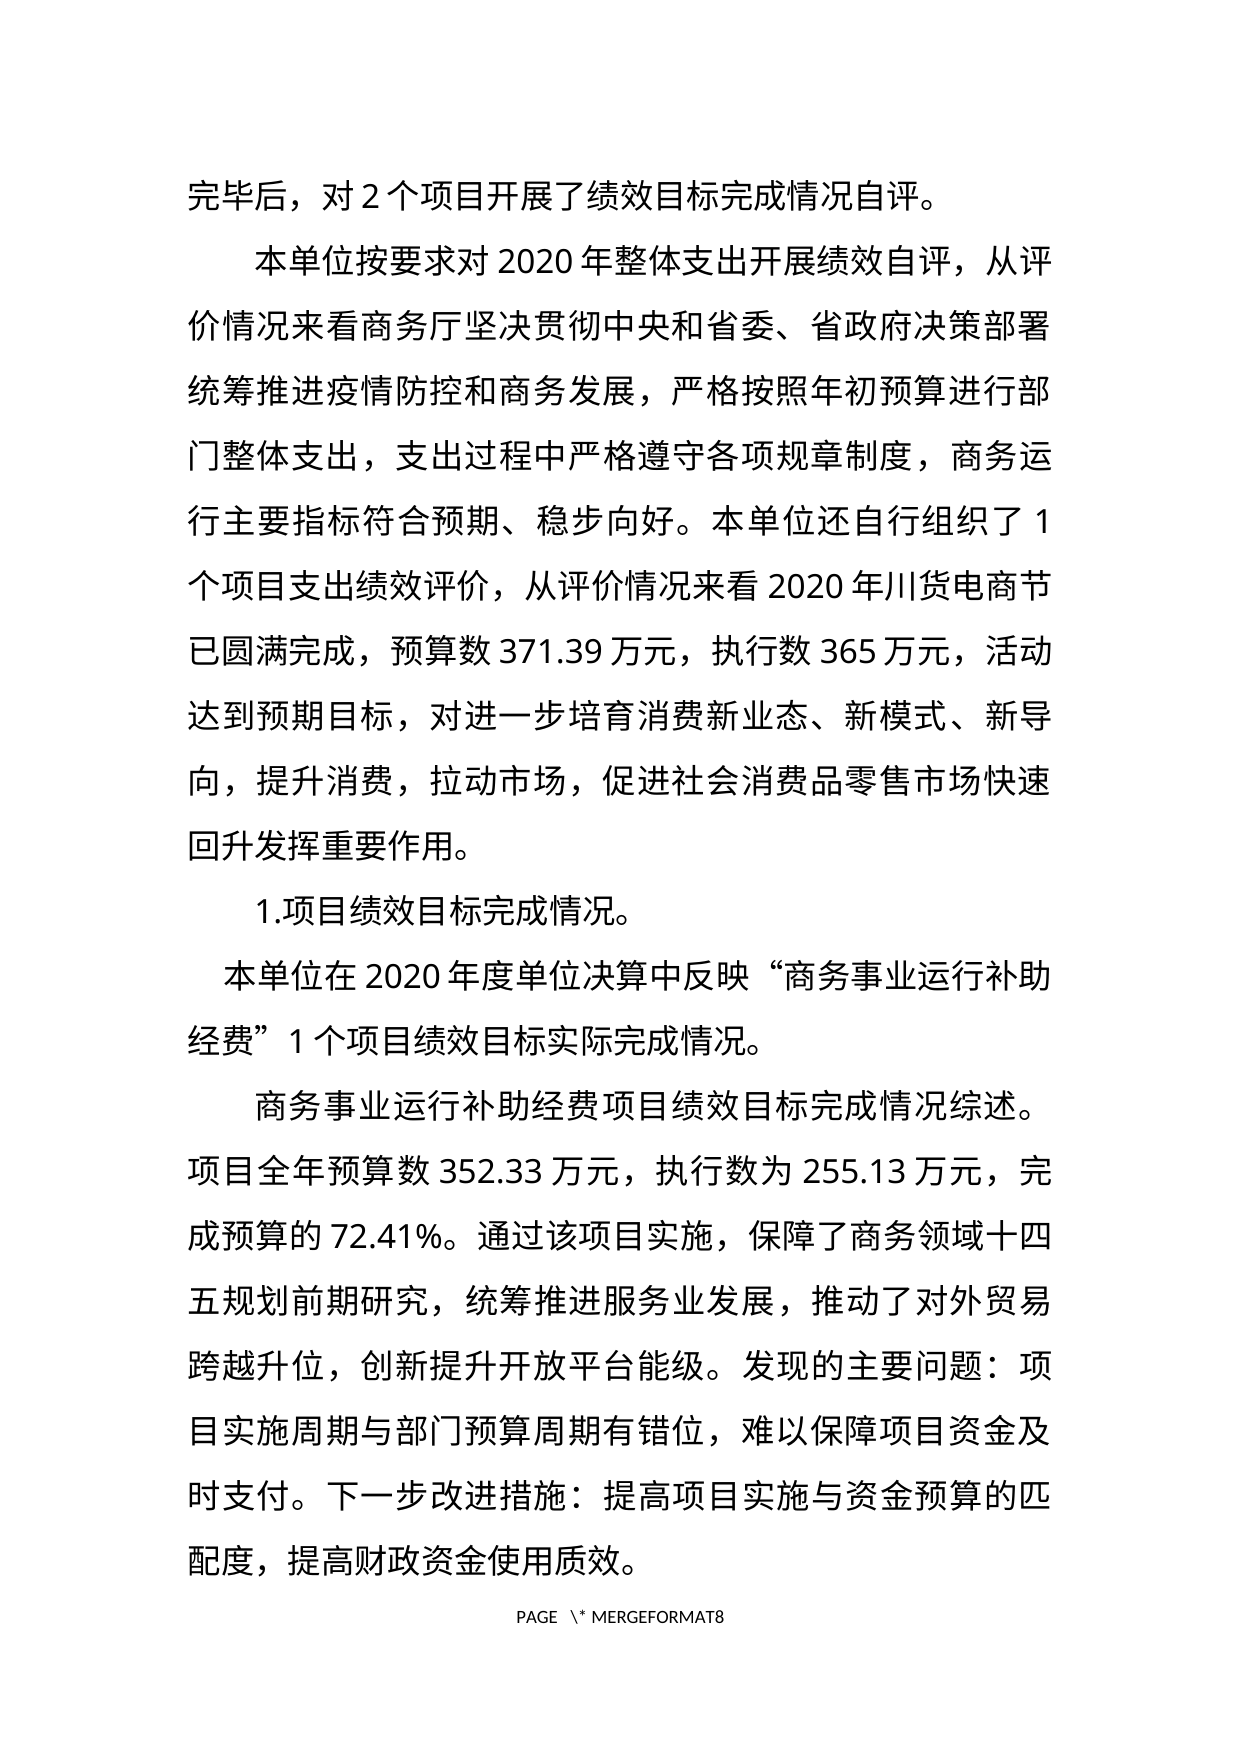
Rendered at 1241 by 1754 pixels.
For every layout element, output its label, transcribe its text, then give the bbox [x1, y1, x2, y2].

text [187, 162, 1053, 227]
text 本单位按要求对2020年整体支出开展绩效自评，从评价情况来看商务厅坚决贯彻中央和省委、省政府决策部署，统筹推进疫情防控和商务发展，严格按照年初预算进行部门整体支出，支出过程中严格遵守各项规章制度，商务运行主要指标符合预期、稳步向好。本单位还自行组织了1个项目支出绩效评价，从评价情况来看2020年川货电商节已圆满完成，预算数371.39万元，执行数365万元，活动达到预期目标，对进一步培育消费新业态、新模式、新导向，提升消费，拉动市场，促进社会消费品零售市场快速回升发挥重要作用。 [187, 227, 1053, 877]
text 商务事业运行补助经费项目绩效目标完成情况综述。项目全年预算数352.33万元，执行数为255.13万元，完成预算的72.41%。通过该项目实施，保障了商务领域十四五规划前期研究，统筹推进服务业发展，推动了对外贸易跨越升位，创新提升开放平台能级。发现的主要问题：项目实施周期与部门预算周期有错位，难以保障项目资金及时支付。下一步改进措施：提高项目实施与资金预算的匹配度，提高财政资金使用质效。 [187, 1072, 1053, 1592]
text 1.项目绩效目标完成情况。 本单位在2020年度单位决算中反映“商务事业运行补助经费”1个项目绩效目标实际完成情况。 [187, 877, 1053, 1072]
